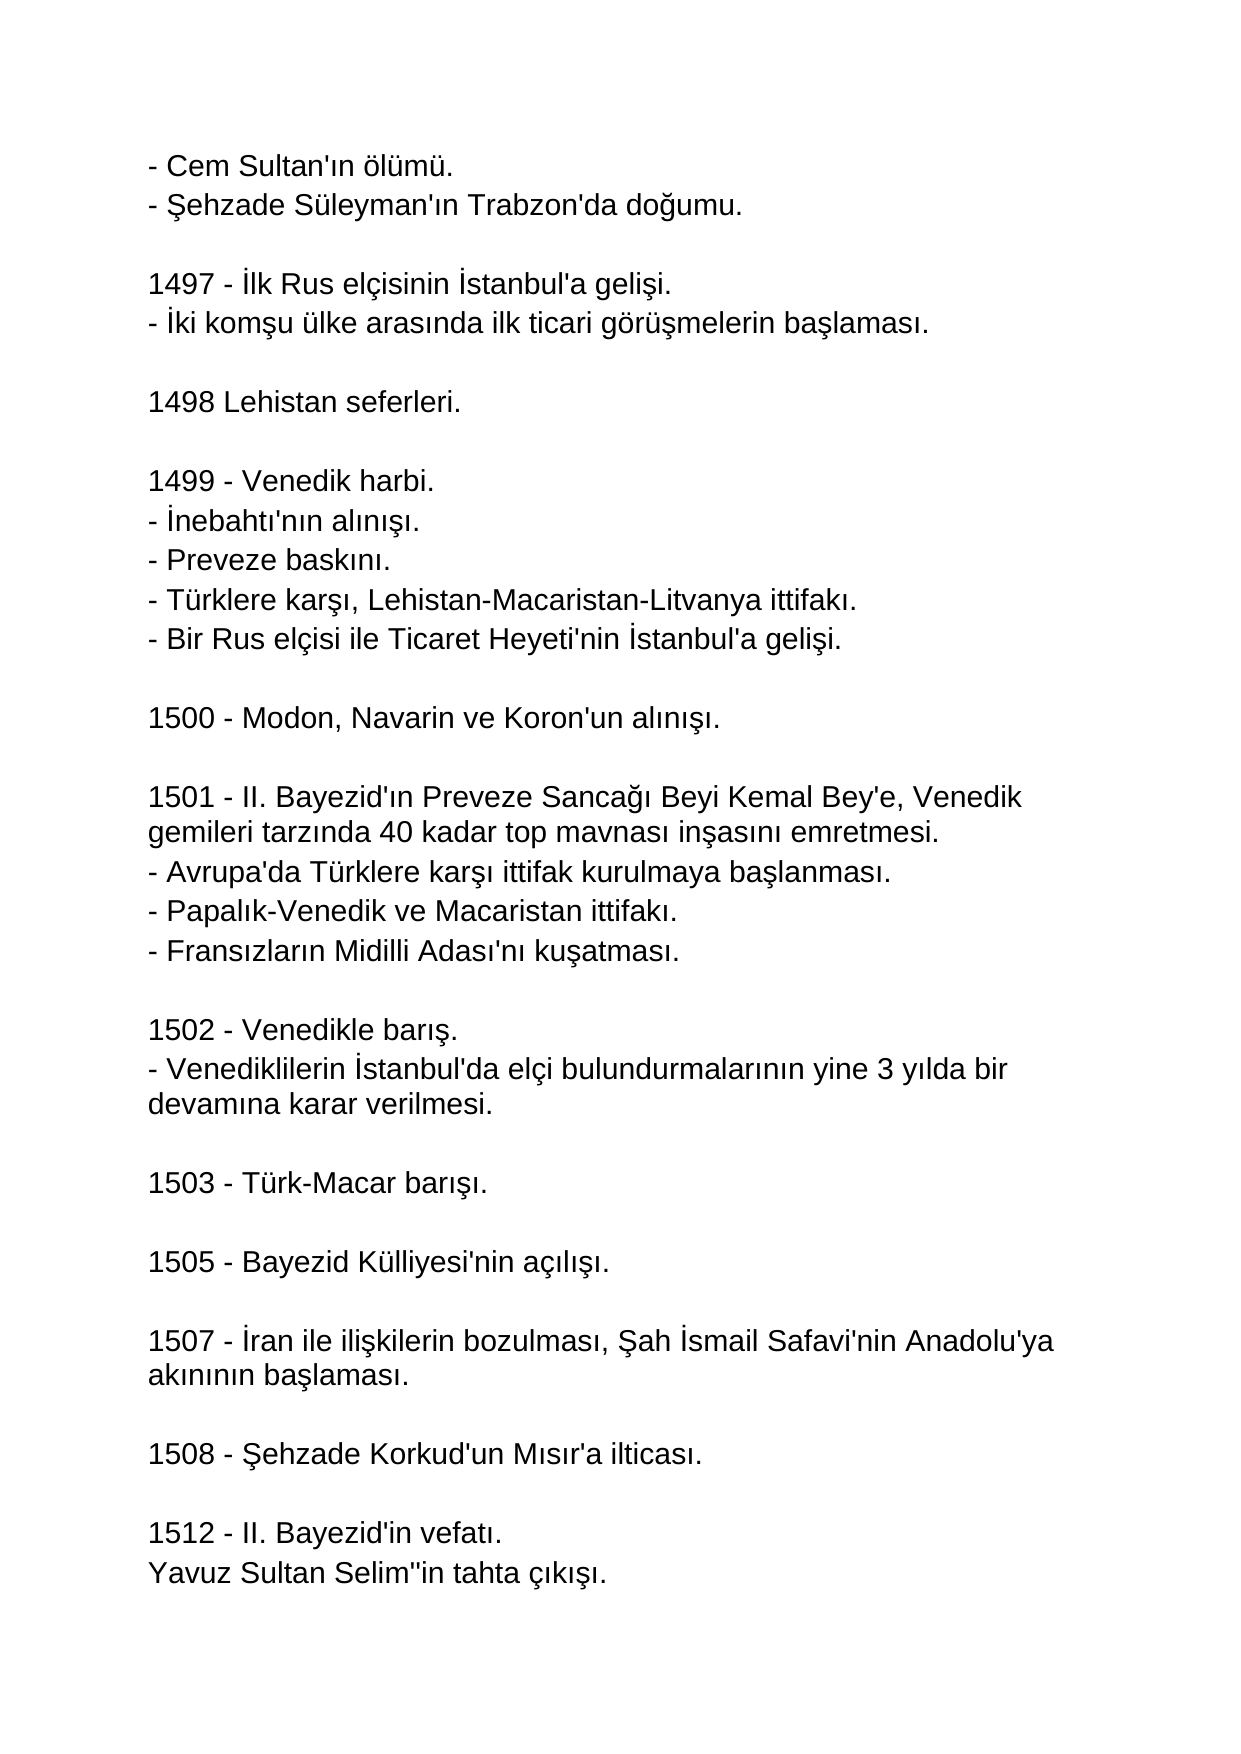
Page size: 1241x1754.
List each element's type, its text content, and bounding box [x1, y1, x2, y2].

text 1498 Lehistan seferleri. [148, 384, 1093, 419]
text 1500 - Modon, Navarin ve Koron'un alınışı. [148, 700, 1093, 735]
text 1499 - Venedik harbi. [148, 463, 1093, 498]
text - Fransızların Midilli Adası'nı kuşatması. [148, 932, 1093, 967]
text 1501 - II. Bayezid'ın Preveze Sancağı Beyi Kemal Bey'e, Venedik gemileri tarzında 40 kadar top mavnası inşasını emretmesi. [148, 779, 1093, 849]
text 1502 - Venedikle barış. [148, 1011, 1093, 1046]
text 1508 - Şehzade Korkud'un Mısır'a ilticası. [148, 1436, 1093, 1471]
text - Bir Rus elçisi ile Ticaret Heyeti'nin İstanbul'a gelişi. [148, 621, 1093, 656]
text - İnebahtı'nın alınışı. [148, 503, 1093, 538]
text 1507 - İran ile ilişkilerin bozulması, Şah İsmail Safavi'nin Anadolu'ya akınının başlaması. [148, 1323, 1093, 1392]
text - Avrupa'da Türklere karşı ittifak kurulmaya başlanması. [148, 853, 1093, 888]
text - Şehzade Süleyman'ın Trabzon'da doğumu. [148, 187, 1093, 222]
text - Preveze baskını. [148, 542, 1093, 577]
text - Papalık-Venedik ve Macaristan ittifakı. [148, 893, 1093, 928]
text - Türklere karşı, Lehistan-Macaristan-Litvanya ittifakı. [148, 582, 1093, 617]
text - Cem Sultan'ın ölümü. [148, 148, 1093, 182]
text - İki komşu ülke arasında ilk ticari görüşmelerin başlaması. [148, 306, 1093, 340]
text - Venediklilerin İstanbul'da elçi bulundurmalarının yine 3 yılda bir devamına karar verilmesi. [148, 1051, 1093, 1121]
text 1505 - Bayezid Külliyesi'nin açılışı. [148, 1244, 1093, 1278]
text 1503 - Türk-Macar barışı. [148, 1165, 1093, 1199]
text 1512 - II. Bayezid'in vefatı. [148, 1515, 1093, 1550]
text Yavuz Sultan Selim''in tahta çıkışı. [148, 1555, 1093, 1589]
text 1497 - İlk Rus elçisinin İstanbul'a gelişi. [148, 266, 1093, 301]
